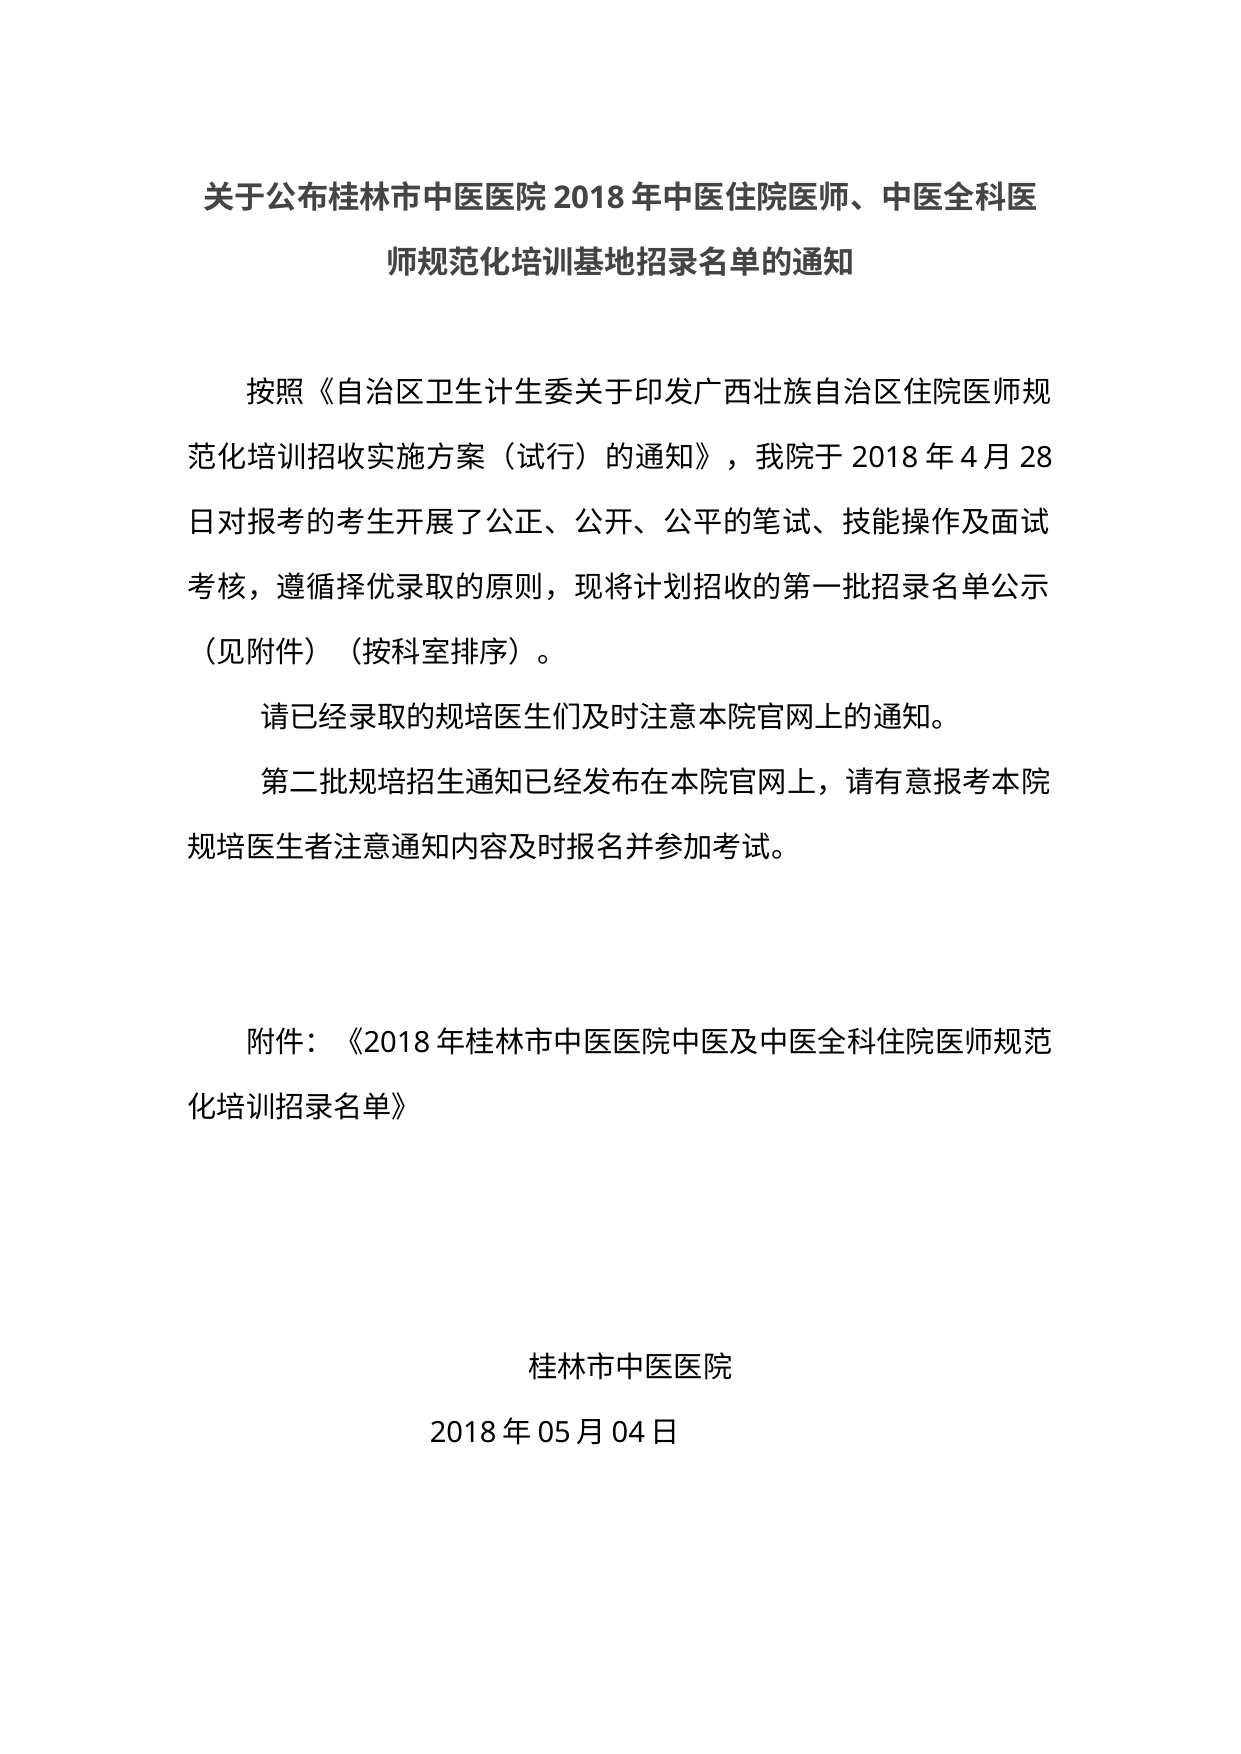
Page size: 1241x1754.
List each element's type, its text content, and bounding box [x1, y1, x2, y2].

text 2018年05月04日 [187, 1397, 1053, 1462]
subtitle 关于公布桂林市中医医院2018年中医住院医师、中医全科医师规范化培训基地招录名单的通知 [187, 162, 1053, 292]
text 桂林市中医医院 [187, 1332, 1053, 1397]
text 第二批规培招生通知已经发布在本院官网上，请有意报考本院规培医生者注意通知内容及时报名并参加考试。 [187, 747, 1053, 877]
text 请已经录取的规培医生们及时注意本院官网上的通知。 [187, 682, 1053, 747]
text 按照《自治区卫生计生委关于印发广西壮族自治区住院医师规范化培训招收实施方案（试行）的通知》，我院于2018年4月28日对报考的考生开展了公正、公开、公平的笔试、技能操作及面试考核，遵循择优录取的原则，现将计划招收的第一批招录名单公示（见附件）（按科室排序）。 [187, 357, 1053, 682]
text 附件：《2018年桂林市中医医院中医及中医全科住院医师规范化培训招录名单》 [187, 1007, 1053, 1137]
